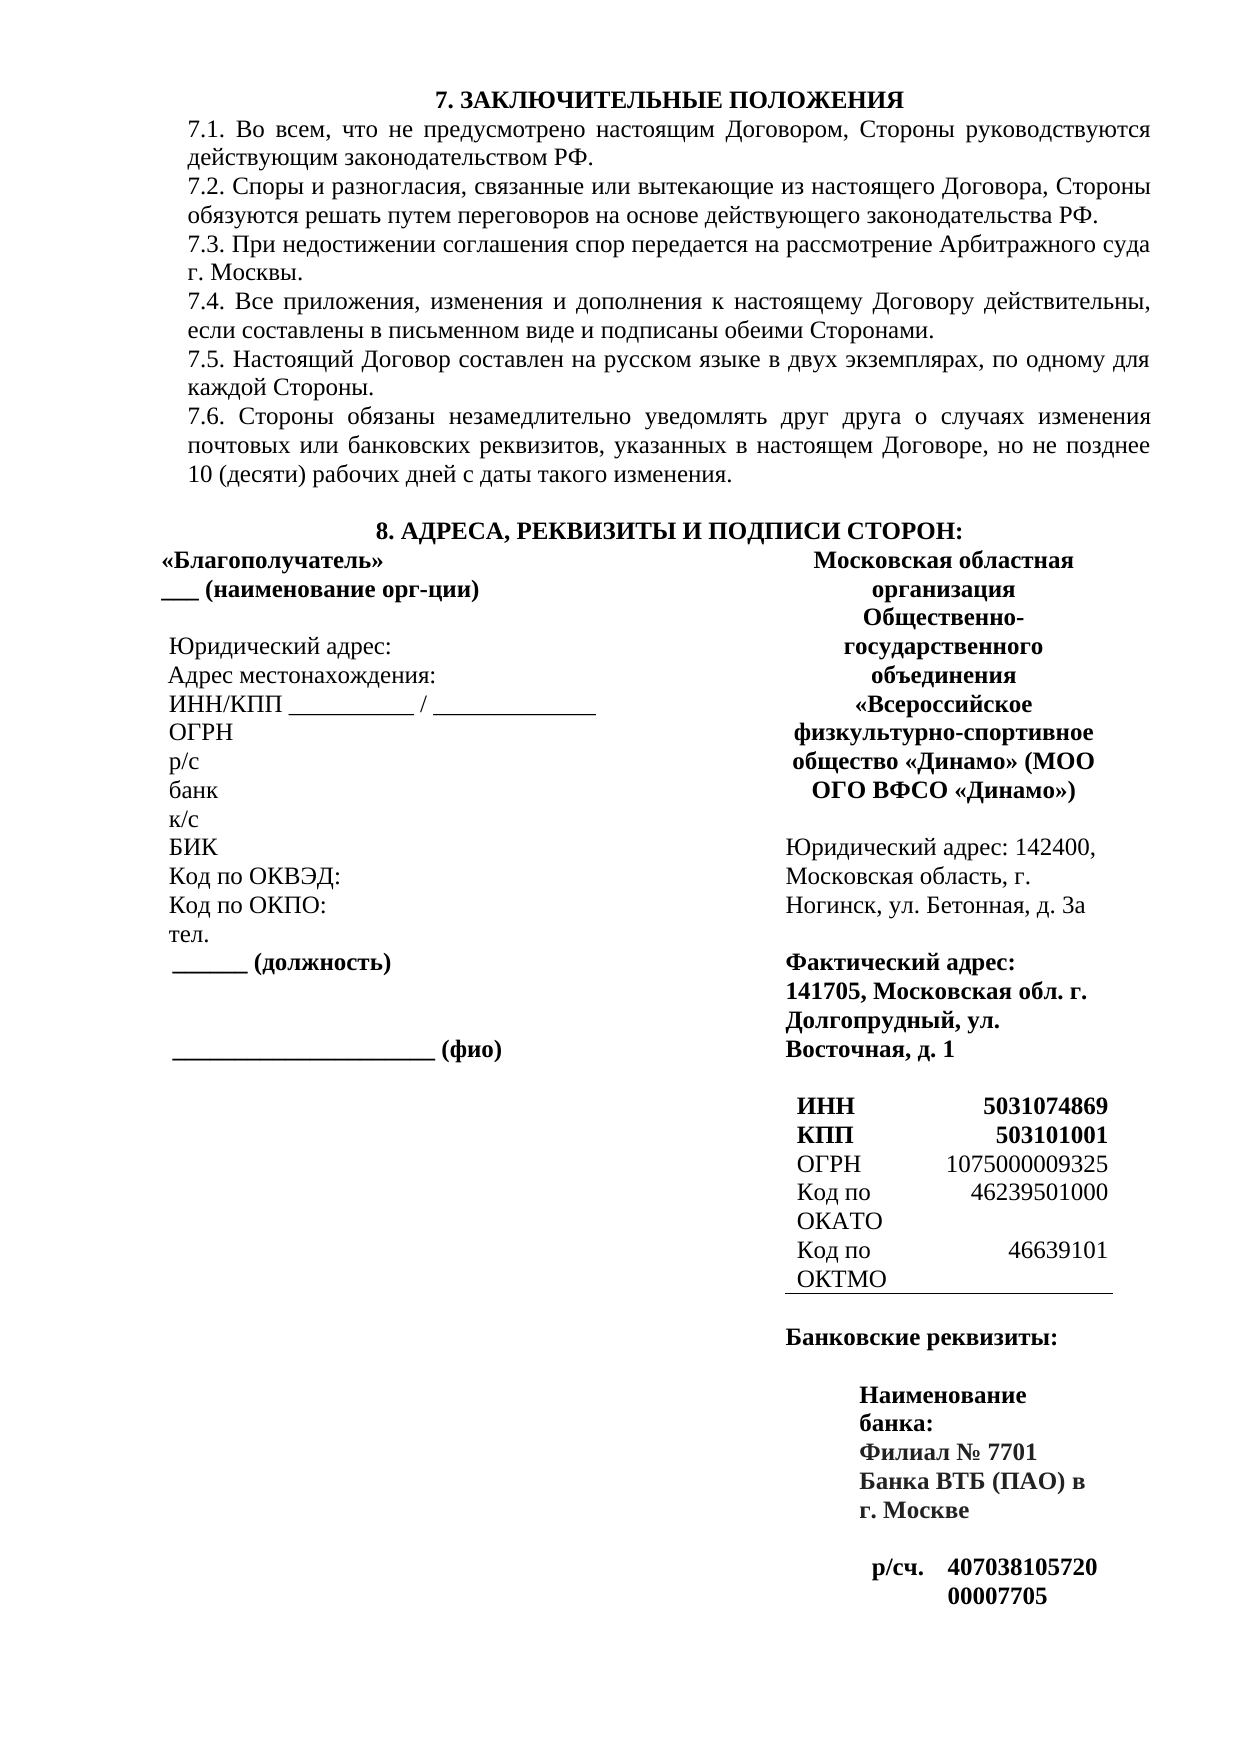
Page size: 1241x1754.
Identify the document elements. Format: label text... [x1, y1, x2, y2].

text 7.1. Во всем, что не предусмотрено настоящим Договором, Стороны руководствуются действующим законодательством РФ. [187, 114, 1152, 171]
text 7.6. Стороны обязаны незамедлительно уведомлять друг друга о случаях изменения почтовых или банковских реквизитов, указанных в настоящем Договоре, но не позднее 10 (десяти) рабочих дней с даты такого изменения. [187, 401, 1152, 487]
text 7.5. Настоящий Договор составлен на русском языке в двух экземплярах, по одному для каждой Стороны. [187, 344, 1152, 401]
text 7.4. Все приложения, изменения и дополнения к настоящему Договору действительны, если составлены в письменном виде и подписаны обеими Сторонами. [187, 286, 1152, 344]
text 8. АДРЕСА, РЕКВИЗИТЫ И ПОДПИСИ СТОРОН: [187, 516, 1152, 545]
text 7.2. Споры и разногласия, связанные или вытекающие из настоящего Договора, Стороны обязуются решать путем переговоров на основе действующего законодательства РФ. [187, 171, 1152, 229]
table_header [774, 545, 1113, 1610]
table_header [150, 545, 774, 1610]
text 7. ЗАКЛЮЧИТЕЛЬНЫЕ ПОЛОЖЕНИЯ [187, 85, 1152, 114]
text 7.3. При недостижении соглашения спор передается на рассмотрение Арбитражного суда г. Москвы. [187, 229, 1152, 286]
